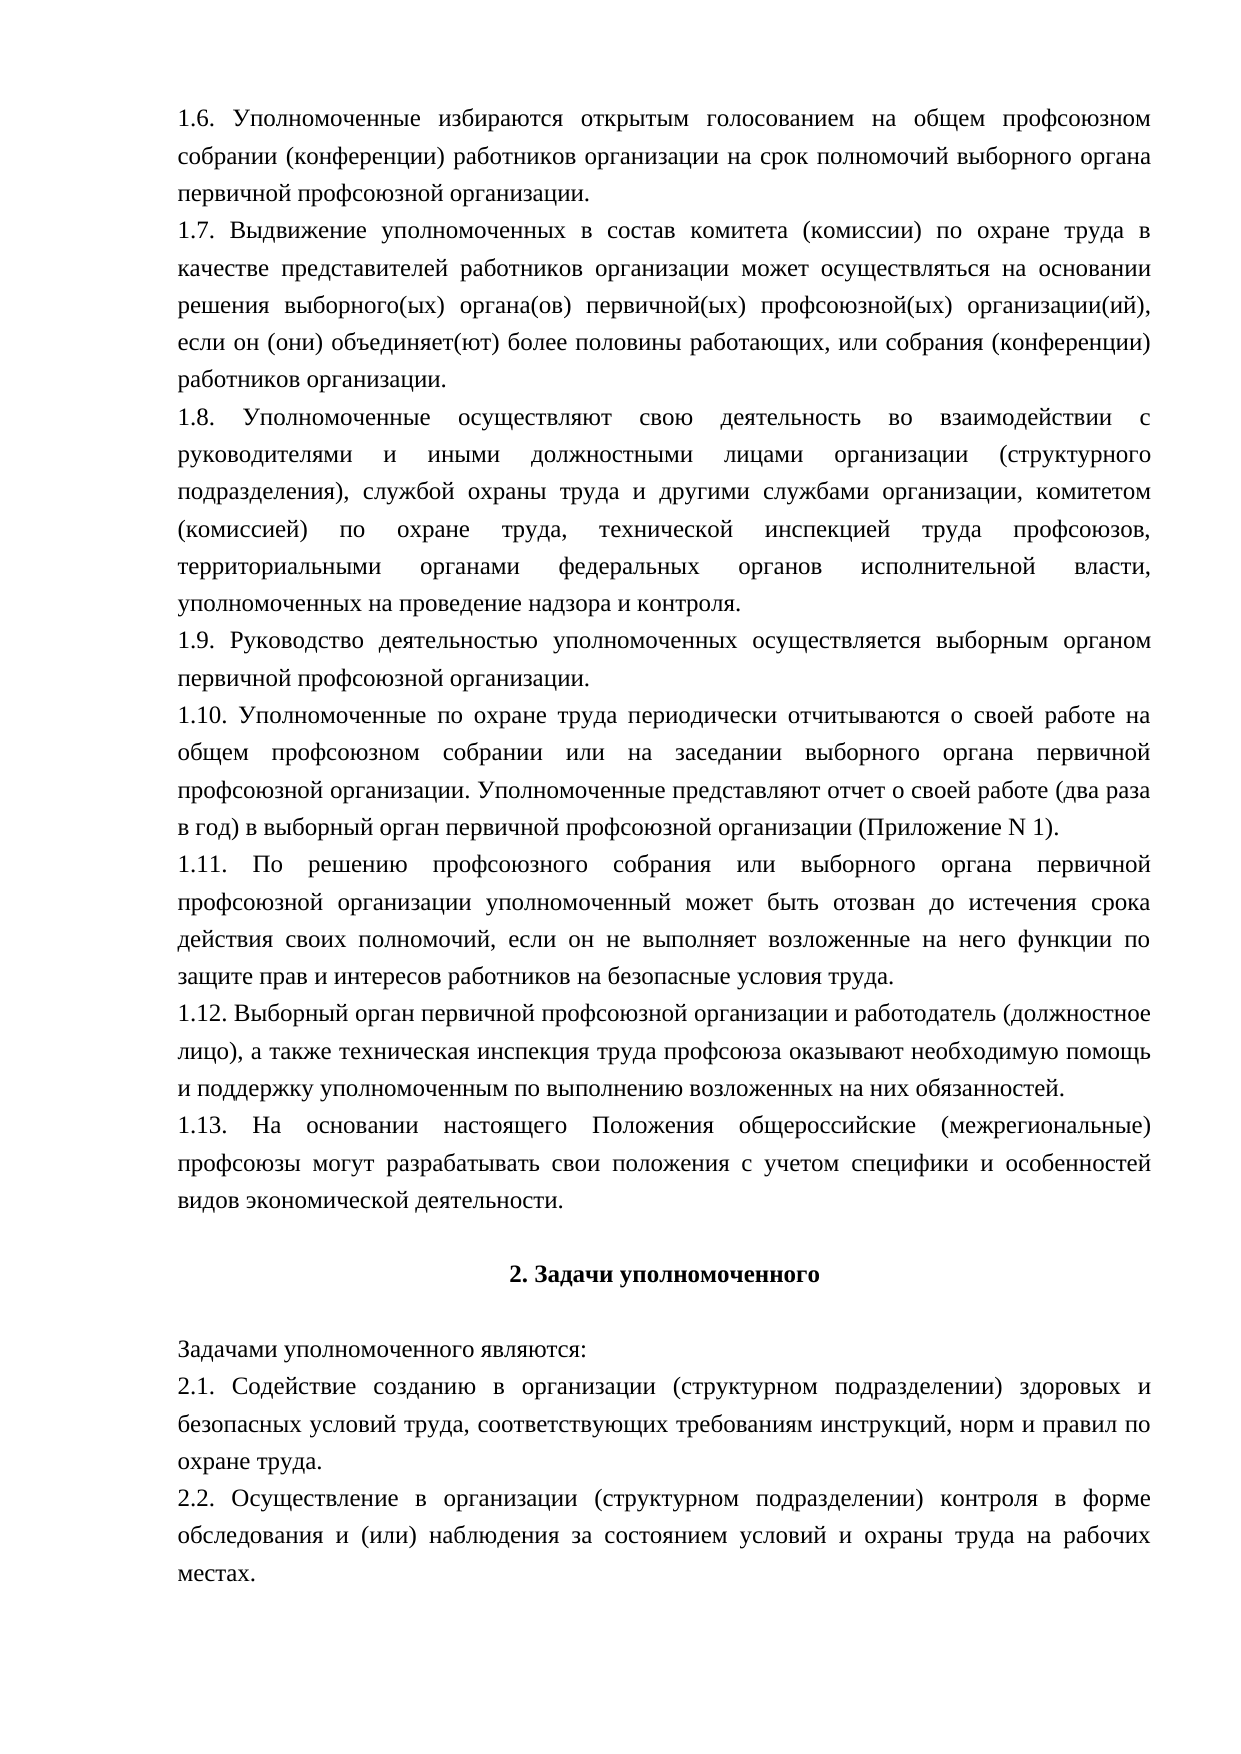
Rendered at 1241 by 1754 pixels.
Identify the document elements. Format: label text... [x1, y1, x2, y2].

text 1.10. Уполномоченные по охране труда периодически отчитываются о своей работе на общем профсоюзном собрании или на заседании выборного органа первичной профсоюзной организации. Уполномоченные представляют отчет о своей работе (два раза в год) в выборный орган первичной профсоюзной организации (Приложение N 1). [177, 700, 1152, 841]
text 2. Задачи уполномоченного [177, 1259, 1152, 1288]
text 1.11. По решению профсоюзного собрания или выборного органа первичной профсоюзной организации уполномоченный может быть отозван до истечения срока действия своих полномочий, если он не выполняет возложенные на него функции по защите прав и интересов работников на безопасные условия труда. [177, 849, 1152, 990]
text Задачами уполномоченного являются: [177, 1334, 1152, 1363]
text 1.7. Выдвижение уполномоченных в состав комитета (комиссии) по охране труда в качестве представителей работников организации может осуществляться на основании решения выборного(ых) органа(ов) первичной(ых) профсоюзной(ых) организации(ий), если он (они) объединяет(ют) более половины работающих, или собрания (конференции) работников организации. [177, 215, 1152, 393]
text 1.6. Уполномоченные избираются открытым голосованием на общем профсоюзном собрании (конференции) работников организации на срок полномочий выборного органа первичной профсоюзной организации. [177, 103, 1152, 207]
text 2.2. Осуществление в организации (структурном подразделении) контроля в форме обследования и (или) наблюдения за состоянием условий и охраны труда на рабочих местах. [177, 1483, 1152, 1587]
text 1.12. Выборный орган первичной профсоюзной организации и работодатель (должностное лицо), а также техническая инспекция труда профсоюза оказывают необходимую помощь и поддержку уполномоченным по выполнению возложенных на них обязанностей. [177, 998, 1152, 1102]
text 1.13. На основании настоящего Положения общероссийские (межрегиональные) профсоюзы могут разрабатывать свои положения с учетом специфики и особенностей видов экономической деятельности. [177, 1110, 1152, 1214]
text 1.8. Уполномоченные осуществляют свою деятельность во взаимодействии с руководителями и иными должностными лицами организации (структурного подразделения), службой охраны труда и другими службами организации, комитетом (комиссией) по охране труда, технической инспекцией труда профсоюзов, территориальными органами федеральных органов исполнительной власти, уполномоченных на проведение надзора и контроля. [177, 402, 1152, 617]
text 2.1. Содействие созданию в организации (структурном подразделении) здоровых и безопасных условий труда, соответствующих требованиям инструкций, норм и правил по охране труда. [177, 1371, 1152, 1475]
text 1.9. Руководство деятельностью уполномоченных осуществляется выборным органом первичной профсоюзной организации. [177, 626, 1152, 692]
